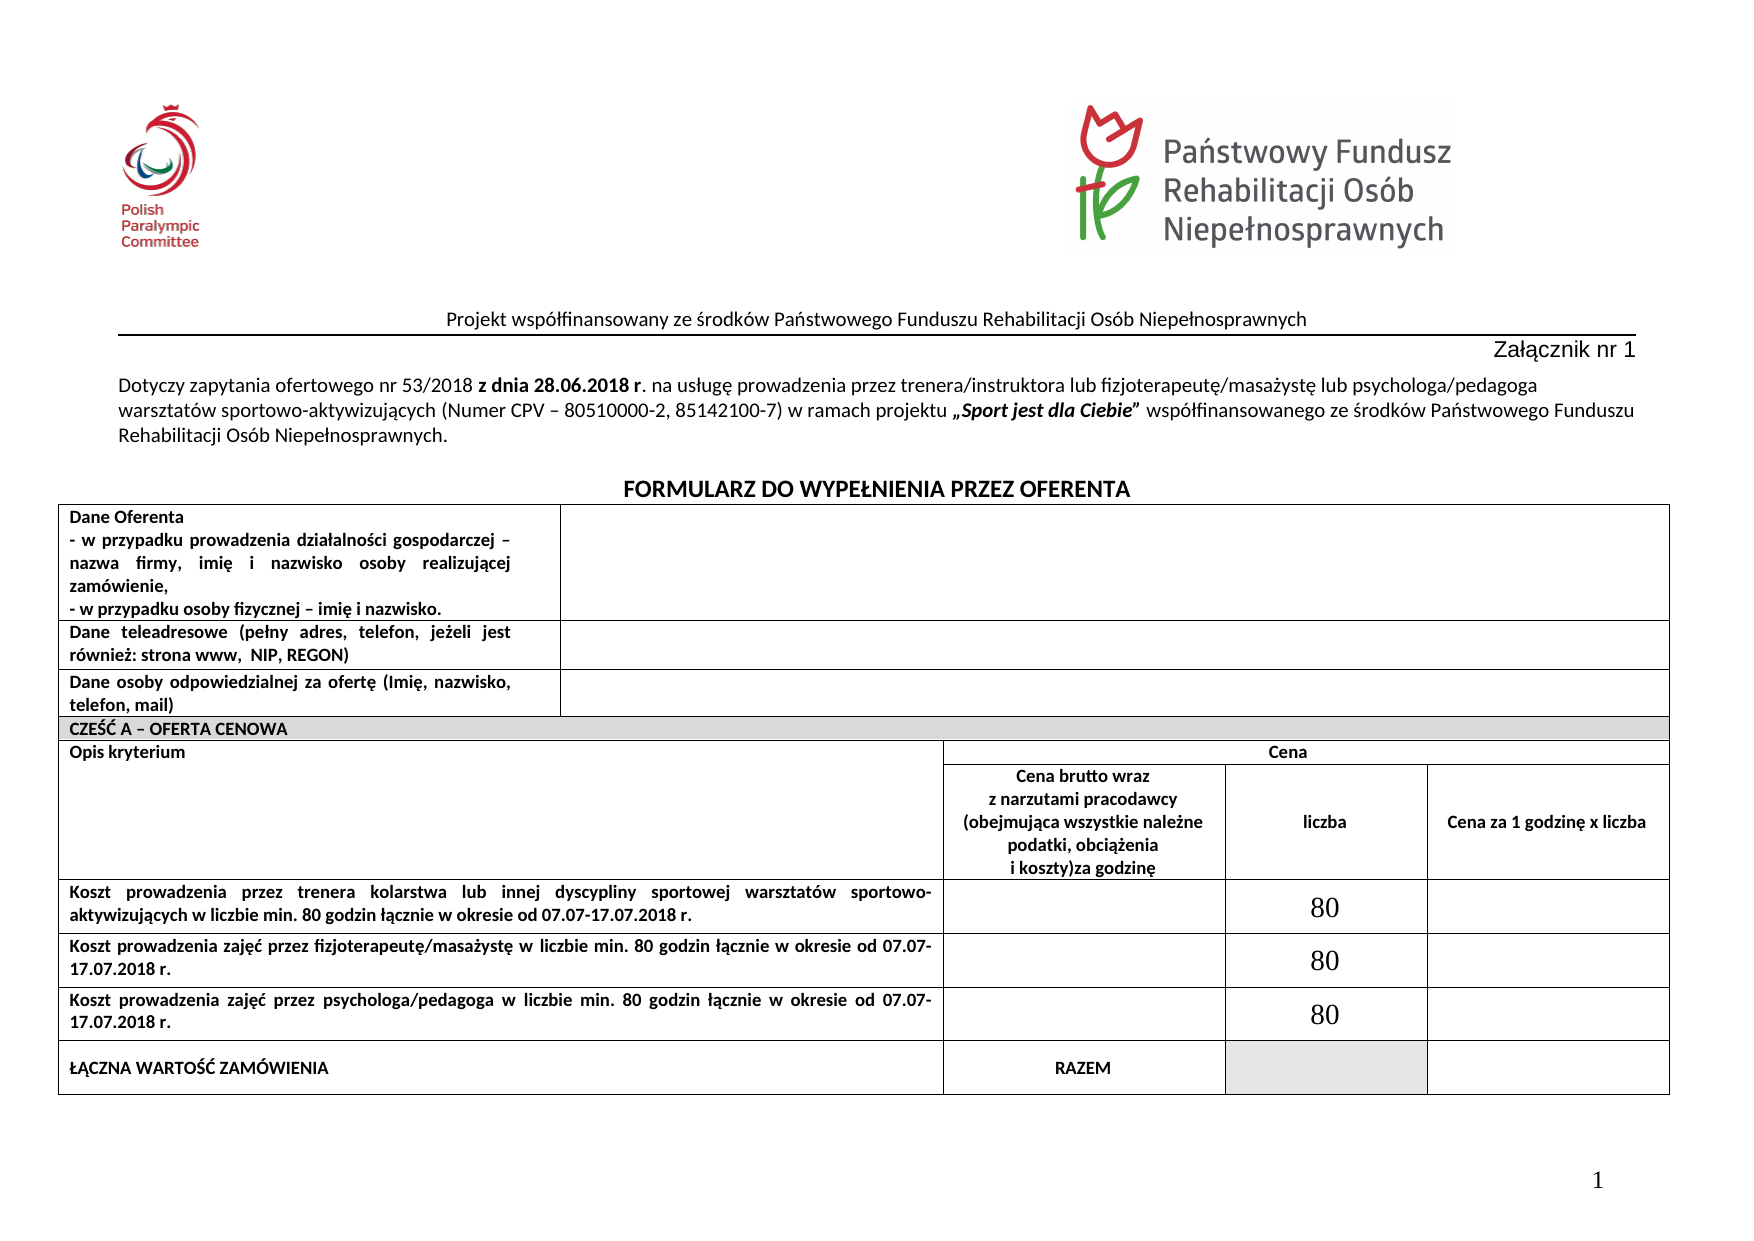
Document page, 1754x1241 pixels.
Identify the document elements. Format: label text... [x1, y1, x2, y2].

table_cell Koszt prowadzenia przez trenera kolarstwa lub innej dyscypliny sportowej warsztatów sportowo-aktywizujących w liczbie min. 80 godzin łącznie w okresie od 07.07-17.07.2018 r. [59, 880, 943, 933]
table_header Dane Oferenta - w przypadku prowadzenia działalności gospodarczej – nazwa firmy, imię i nazwisko osoby realizującej zamówienie, - w przypadku osoby fizycznej – imię i nazwisko. [59, 505, 560, 619]
table_cell [561, 670, 1669, 716]
table_cell Cena za 1 godzinę x liczba [1428, 765, 1669, 879]
text FORMULARZ DO WYPEŁNIENIA PRZEZ OFERENTA [118, 473, 1636, 504]
table_cell RAZEM [944, 1041, 1225, 1094]
table_cell [944, 988, 1225, 1040]
table_cell 80 [1226, 880, 1427, 933]
table_cell Koszt prowadzenia zajęć przez psychologa/pedagoga w liczbie min. 80 godzin łącznie w okresie od 07.07-17.07.2018 r. [59, 988, 943, 1040]
picture [118, 100, 206, 252]
table_cell [1428, 988, 1669, 1040]
picture [1068, 102, 1456, 252]
table_cell [944, 880, 1225, 933]
table_cell Dane teleadresowe (pełny adres, telefon, jeżeli jest również: strona www, NIP, REGON) [59, 621, 560, 669]
table_cell CZEŚĆ A – OFERTA CENOWA [59, 717, 1669, 739]
table_cell [1428, 1041, 1669, 1094]
table_cell [1226, 1041, 1427, 1094]
table_cell Cena brutto wraz z narzutami pracodawcy (obejmująca wszystkie należne podatki, obciążenia i koszty)za godzinę [944, 765, 1225, 879]
table_header [561, 505, 1669, 619]
table_cell 80 [1226, 988, 1427, 1040]
table_cell [944, 934, 1225, 987]
table_cell 80 [1226, 934, 1427, 987]
table_cell Opis kryterium [59, 741, 943, 879]
table_cell [561, 621, 1669, 669]
table_cell ŁĄCZNA WARTOŚĆ ZAMÓWIENIA [59, 1041, 943, 1094]
table_cell Koszt prowadzenia zajęć przez fizjoterapeutę/masażystę w liczbie min. 80 godzin łącznie w okresie od 07.07-17.07.2018 r. [59, 934, 943, 987]
table_cell Dane osoby odpowiedzialnej za ofertę (Imię, nazwisko, telefon, mail) [59, 670, 560, 716]
table_cell [1428, 934, 1669, 987]
table_cell [1428, 880, 1669, 933]
table_cell Cena [944, 741, 1669, 763]
text Dotyczy zapytania ofertowego nr 53/2018 z dnia 28.06.2018 r. na usługę prowadzenia przez trenera/instruktora lub fizjoterapeutę/masażystę lub psychologa/pedagoga warsztatów sportowo-aktywizujących (Numer CPV – 80510000-2, 85142100-7) w ramach projektu „Sport jest dla Ciebie” współfinansowanego ze środków Państwowego Funduszu Rehabilitacji Osób Niepełnosprawnych. [118, 372, 1636, 448]
table_cell liczba [1226, 765, 1427, 879]
